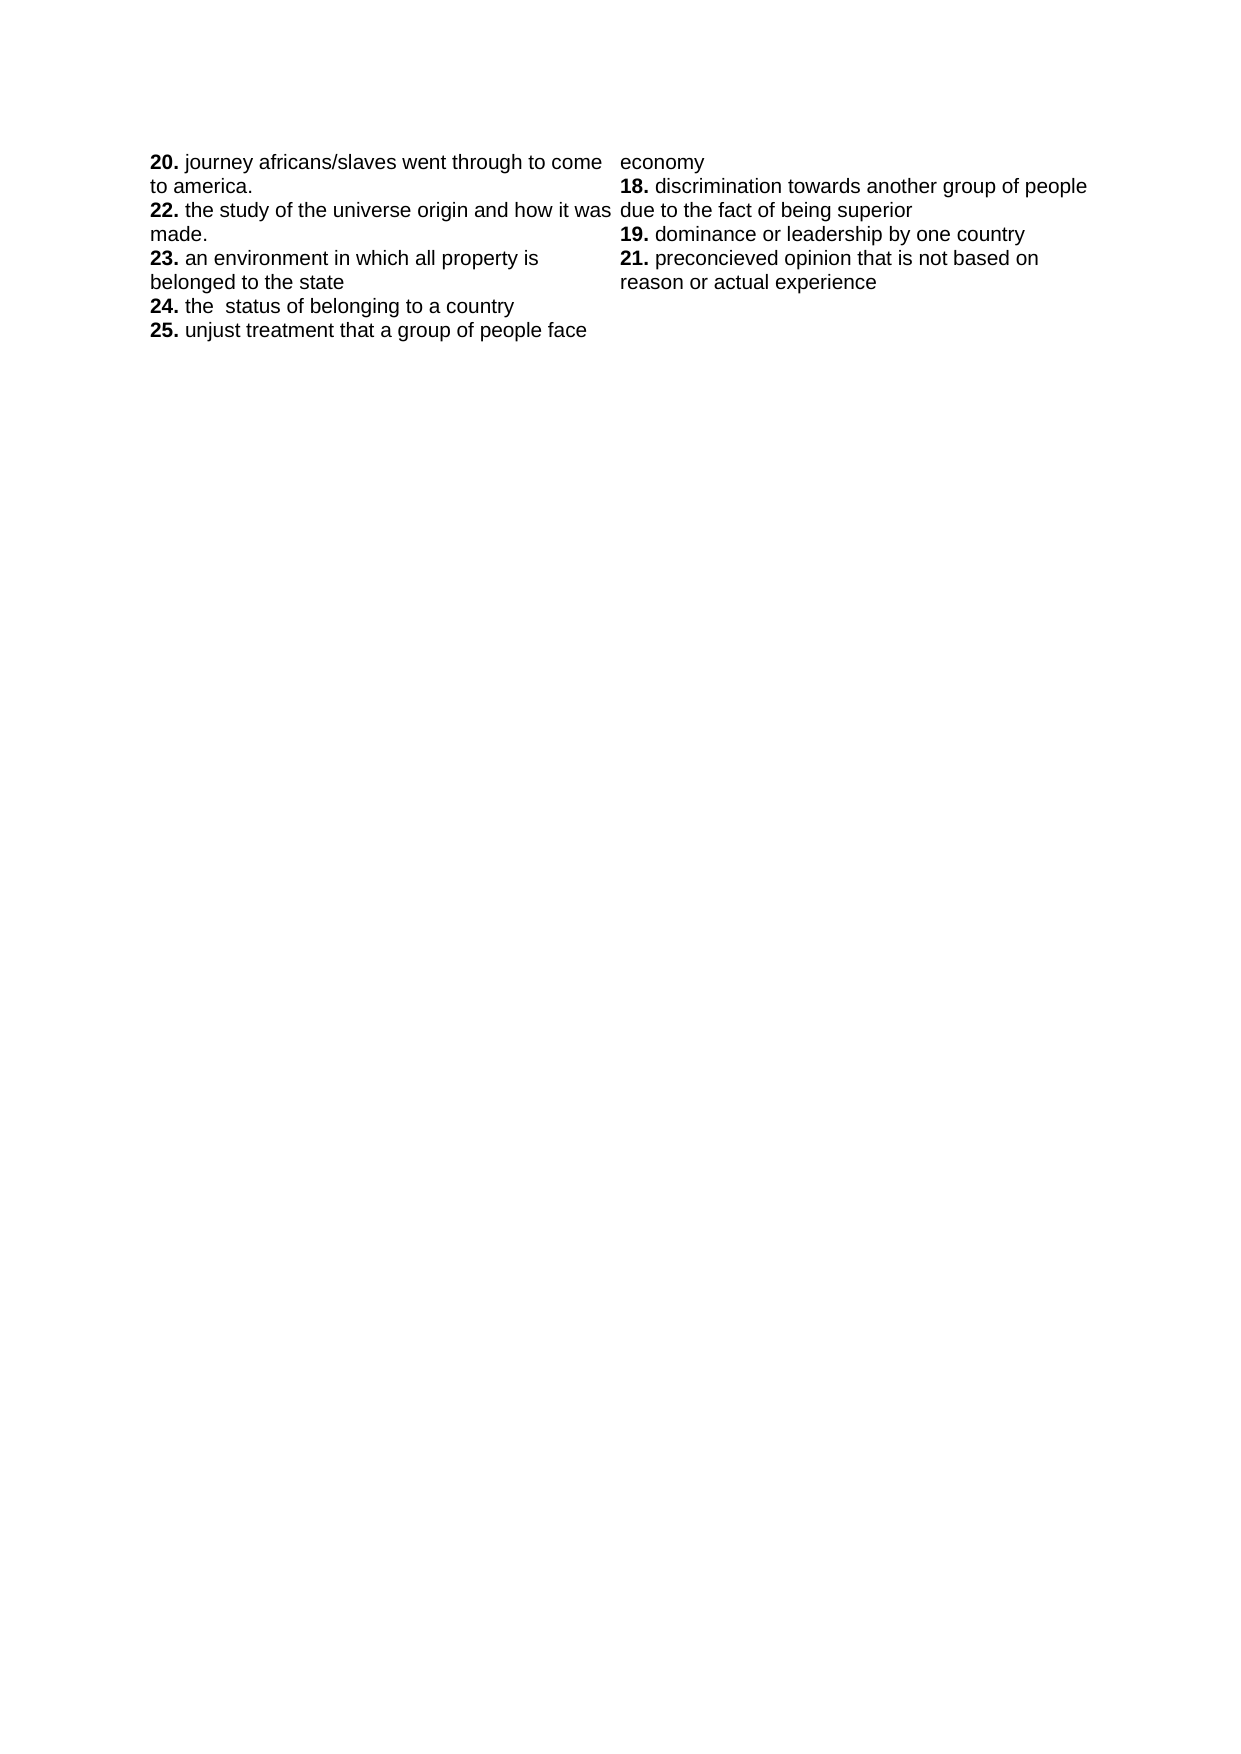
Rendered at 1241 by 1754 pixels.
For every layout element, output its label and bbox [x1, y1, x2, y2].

table_header [620, 150, 1090, 342]
table_header [150, 150, 620, 342]
